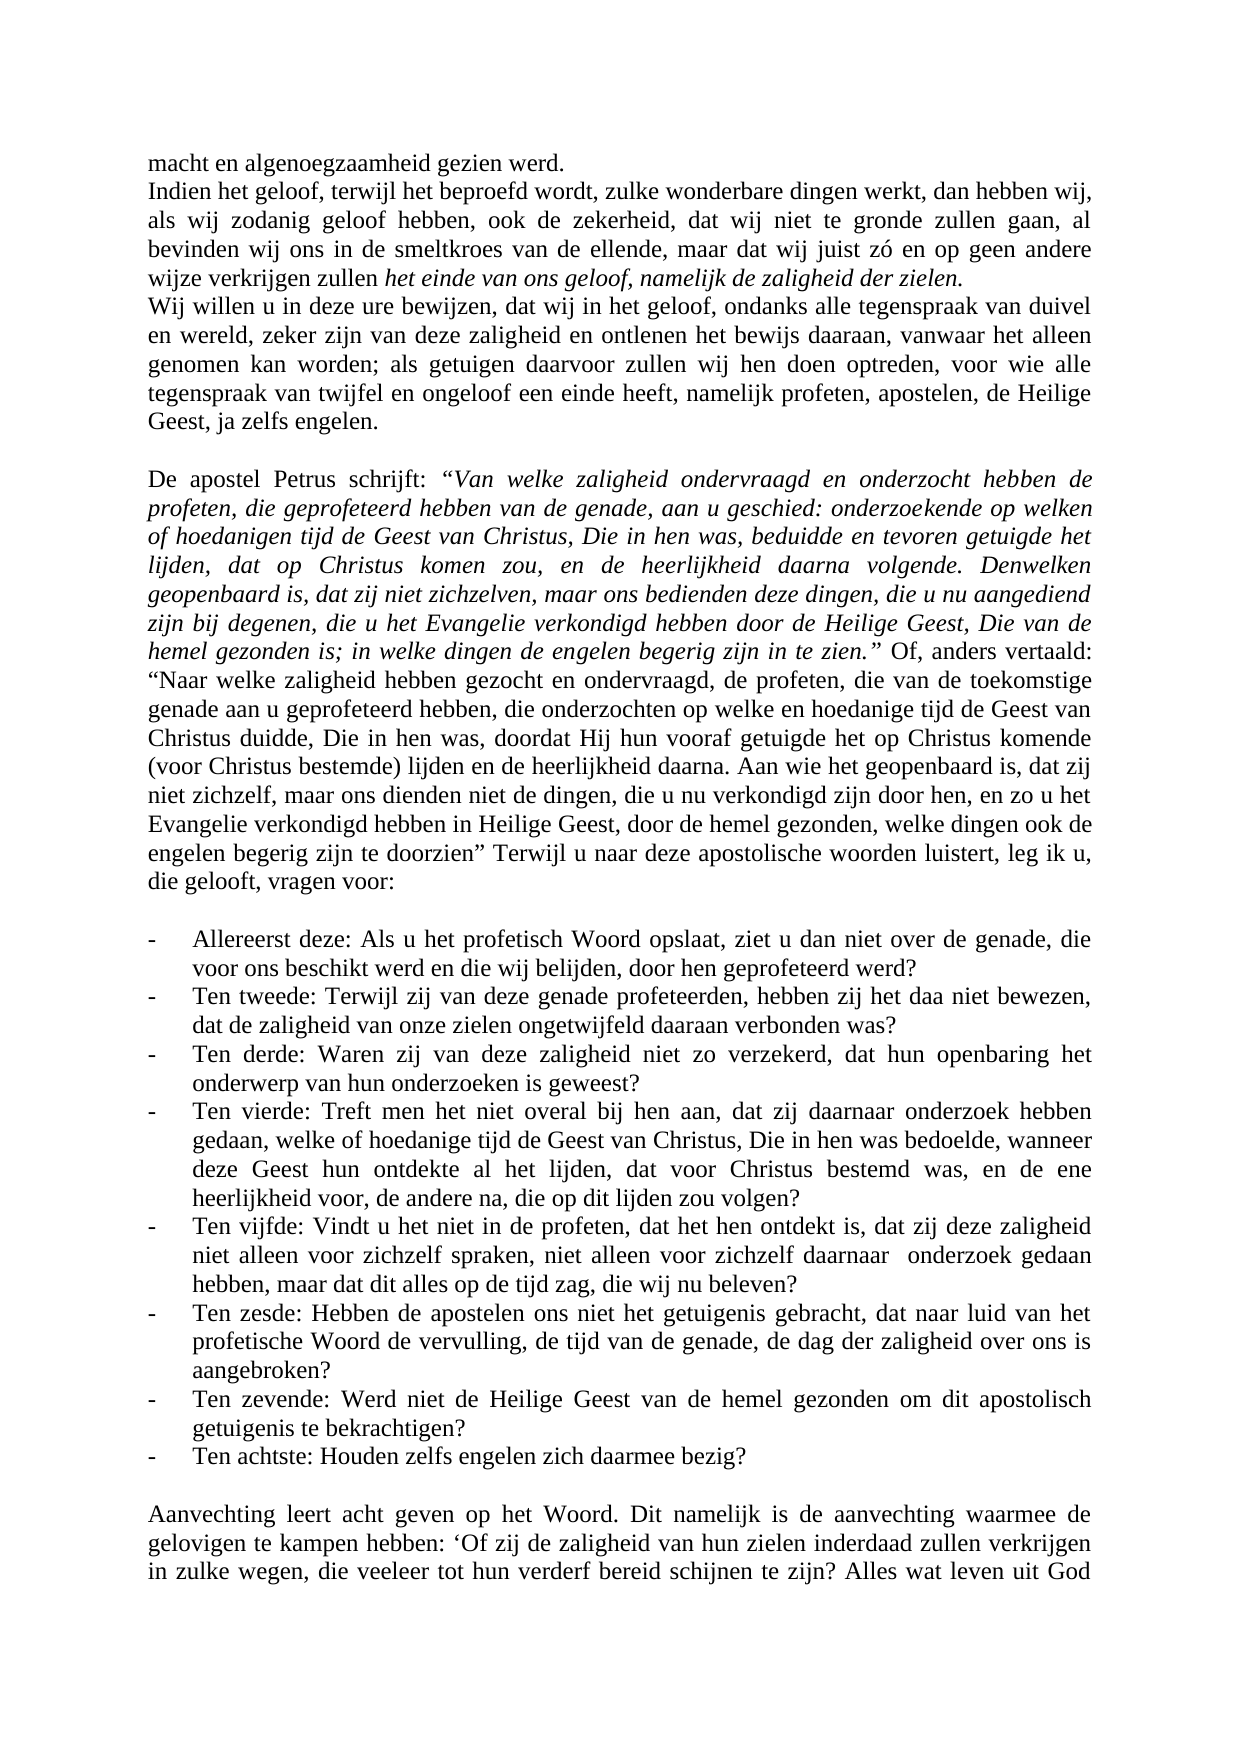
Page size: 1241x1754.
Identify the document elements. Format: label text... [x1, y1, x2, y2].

text Indien het geloof, terwijl het beproefd wordt, zulke wonderbare dingen werkt, dan hebben wij, als wij zodanig geloof hebben, ook de zekerheid, dat wij niet te gronde zullen gaan, al bevinden wij ons in de smeltkroes van de ellende, maar dat wij juist zó en op geen andere wijze verkrijgen zullen het einde van ons geloof, namelijk de zaligheid der zielen. [148, 176, 1093, 291]
list Allereerst deze: Als u het profetisch Woord opslaat, ziet u dan niet over de genade, die voor ons beschikt werd en die wij belijden, door hen geprofeteerd werd? [148, 924, 1093, 981]
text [148, 148, 1093, 176]
list Ten tweede: Terwijl zij van deze genade profeteerden, hebben zij het daa niet bewezen, dat de zaligheid van onze zielen ongetwijfeld daaraan verbonden was? [148, 981, 1093, 1039]
list Ten zesde: Hebben de apostelen ons niet het getuigenis gebracht, dat naar luid van het profetische Woord de vervulling, de tijd van de genade, de dag der zaligheid over ons is aangebroken? [148, 1298, 1093, 1384]
list Ten vierde: Treft men het niet overal bij hen aan, dat zij daarnaar onderzoek hebben gedaan, welke of hoedanige tijd de Geest van Christus, Die in hen was bedoelde, wanneer deze Geest hun ontdekte al het lijden, dat voor Christus bestemd was, en de ene heerlijkheid voor, de andere na, die op dit lijden zou volgen? [148, 1096, 1093, 1211]
list Ten achtste: Houden zelfs engelen zich daarmee bezig? [148, 1441, 1093, 1470]
list Ten derde: Waren zij van deze zaligheid niet zo verzekerd, dat hun openbaring het onderwerp van hun onderzoeken is geweest? [148, 1039, 1093, 1096]
text De apostel Petrus schrijft: “Van welke zaligheid ondervraagd en onderzocht hebben de profeten, die geprofeteerd hebben van de genade, aan u geschied: onderzoekende op welken of hoedanigen tijd de Geest van Christus, Die in hen was, beduidde en tevoren getuigde het lijden, dat op Christus komen zou, en de heerlijkheid daarna volgende. Denwelken geopenbaard is, dat zij niet zichzelven, maar ons bedienden deze dingen, die u nu aangediend zijn bij degenen, die u het Evangelie verkondigd hebben door de Heilige Geest, Die van de hemel gezonden is; in welke dingen de engelen begerig zijn in te zien.” Of, anders vertaald: “Naar welke zaligheid hebben gezocht en ondervraagd, de profeten, die van de toekomstige genade aan u geprofeteerd hebben, die onderzochten op welke en hoedanige tijd de Geest van Christus duidde, Die in hen was, doordat Hij hun vooraf getuigde het op Christus komende (voor Christus bestemde) lijden en de heerlijkheid daarna. Aan wie het geopenbaard is, dat zij niet zichzelf, maar ons dienden niet de dingen, die u nu verkondigd zijn door hen, en zo u het Evangelie verkondigd hebben in Heilige Geest, door de hemel gezonden, welke dingen ook de engelen begerig zijn te doorzien” Terwijl u naar deze apostolische woorden luistert, leg ik u, die gelooft, vragen voor: [148, 464, 1093, 895]
text Wij willen u in deze ure bewijzen, dat wij in het geloof, ondanks alle tegenspraak van duivel en wereld, zeker zijn van deze zaligheid en ontlenen het bewijs daaraan, vanwaar het alleen genomen kan worden; als getuigen daarvoor zullen wij hen doen optreden, voor wie alle tegenspraak van twijfel en ongeloof een einde heeft, namelijk profeten, apostelen, de Heilige Geest, ja zelfs engelen. [148, 291, 1093, 435]
list Ten zevende: Werd niet de Heilige Geest van de hemel gezonden om dit apostolisch getuigenis te bekrachtigen? [148, 1384, 1093, 1441]
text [148, 1499, 1093, 1585]
list Ten vijfde: Vindt u het niet in de profeten, dat het hen ontdekt is, dat zij deze zaligheid niet alleen voor zichzelf spraken, niet alleen voor zichzelf daarnaar onderzoek gedaan hebben, maar dat dit alles op de tijd zag, die wij nu beleven? [148, 1211, 1093, 1298]
